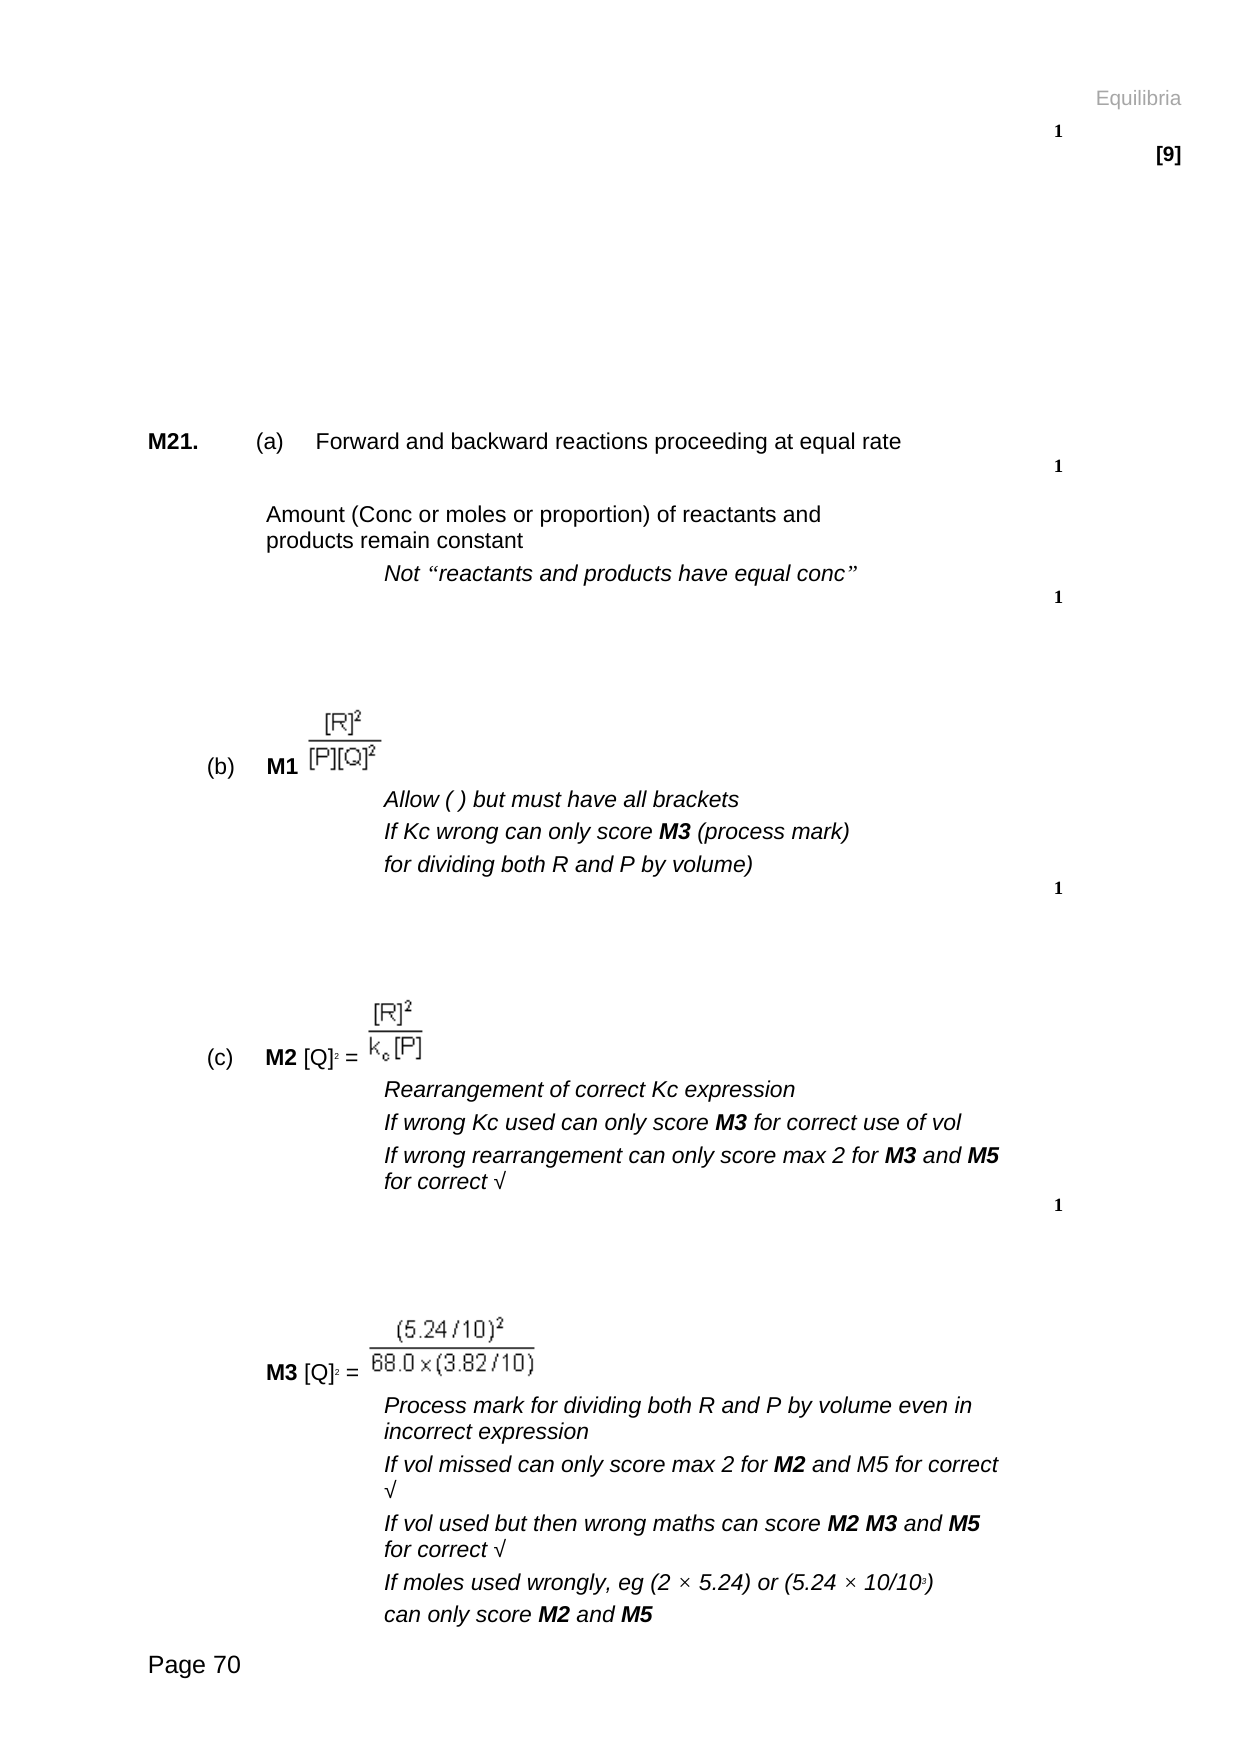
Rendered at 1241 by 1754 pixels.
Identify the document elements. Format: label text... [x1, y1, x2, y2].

text 1 [148, 1194, 1063, 1216]
text Rearrangement of correct Kc expression [384, 1076, 1004, 1103]
picture [304, 704, 388, 775]
text Allow ( ) but must have all brackets [384, 786, 1004, 812]
text Amount (Conc or moles or proportion) of reactants and products remain constant [266, 501, 1122, 554]
text If vol missed can only score max 2 for M2 and M5 for correct √ [384, 1451, 1004, 1503]
text M3 [Q]2 = [266, 1312, 1122, 1386]
text [9] [148, 141, 1181, 165]
text If wrong Kc used can only score M3 for correct use of vol [384, 1109, 1004, 1135]
text If vol used but then wrong maths can score M2 M3 and M5 for correct √ [384, 1510, 1004, 1562]
text 1 [148, 586, 1063, 608]
text (c) M2 [Q]2 = [207, 995, 1122, 1070]
text M21. (a) Forward and backward reactions proceeding at equal rate [148, 428, 1122, 454]
text Not “reactants and products have equal conc” [384, 560, 1004, 586]
text If moles used wrongly, eg (2 × 5.24) or (5.24 × 10/103) [384, 1569, 1004, 1595]
text for dividing both R and P by volume) [384, 851, 1004, 877]
text Process mark for dividing both R and P by volume even in incorrect expression [384, 1392, 1004, 1444]
text If Kc wrong can only score M3 (process mark) [384, 818, 1004, 844]
text can only score M2 and M5 [384, 1601, 1004, 1628]
text 1 [148, 877, 1063, 899]
picture [364, 995, 429, 1066]
picture [365, 1312, 541, 1381]
text 1 [148, 454, 1063, 476]
text 1 [148, 120, 1063, 141]
text If wrong rearrangement can only score max 2 for M3 and M5 for correct √ [384, 1142, 1004, 1194]
text (b) M1 [207, 704, 1122, 779]
